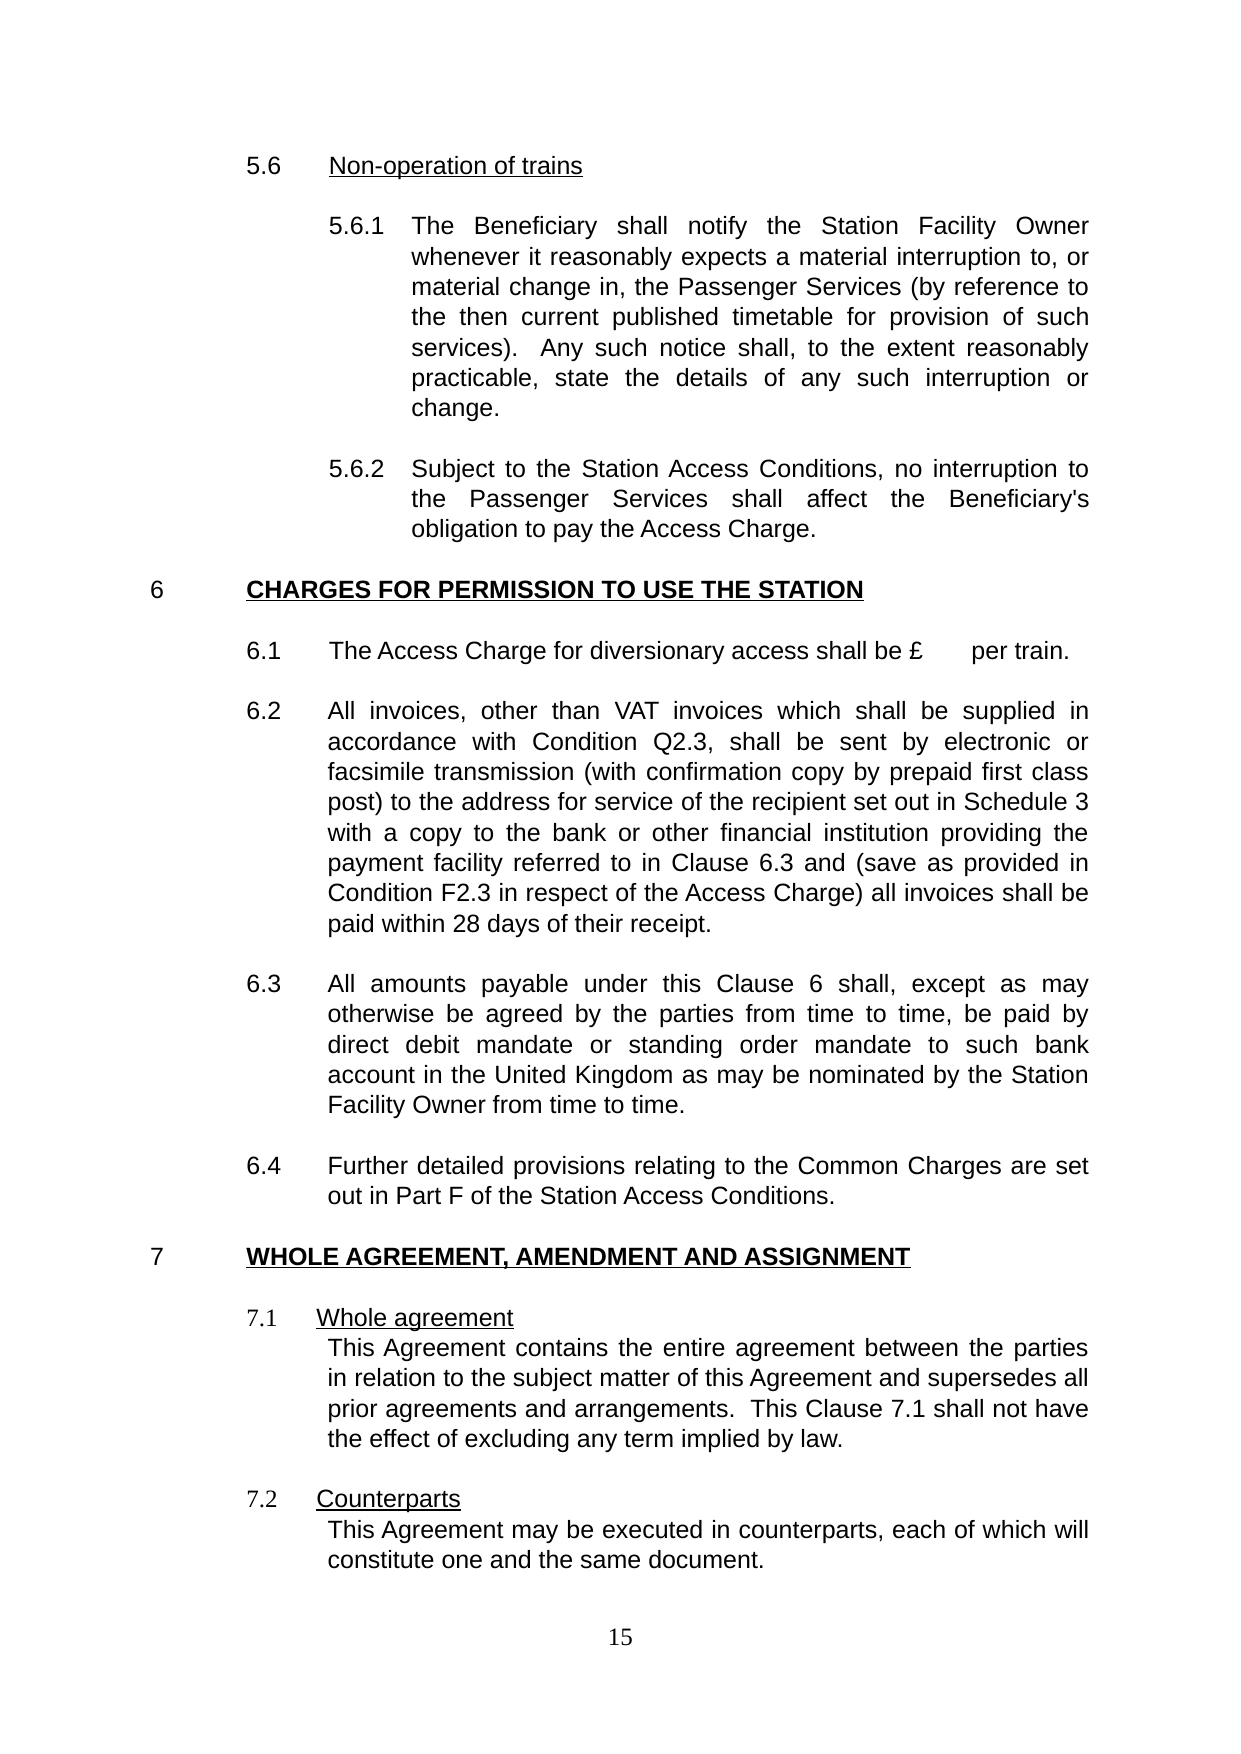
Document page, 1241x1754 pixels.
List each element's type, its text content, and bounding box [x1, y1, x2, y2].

text 5.6 Non-operation of trains [246, 150, 1090, 180]
text 6.4 Further detailed provisions relating to the Common Charges are set out in Part F of the Station Access Conditions. [246, 1150, 1090, 1211]
list Whole agreement [246, 1302, 1090, 1332]
text 6 CHARGES FOR PERMISSION TO USE THE STATION [150, 574, 1090, 605]
text 7 WHOLE AGREEMENT, AMENDMENT AND ASSIGNMENT [150, 1241, 1090, 1272]
text This Agreement contains the entire agreement between the parties in relation to the subject matter of this Agreement and supersedes all prior agreements and arrangements. This Clause 7.1 shall not have the effect of excluding any term implied by law. [327, 1332, 1090, 1453]
text 5.6.1 The Beneficiary shall notify the Station Facility Owner whenever it reasonably expects a material interruption to, or material change in, the Passenger Services (by reference to the then current published timetable for provision of such services). Any such notice shall, to the extent reasonably practicable, state the details of any such interruption or change. [329, 211, 1090, 423]
text 6.1 The Access Charge for diversionary access shall be £ per train. [246, 635, 1090, 665]
text 6.3 All amounts payable under this Clause 6 shall, except as may otherwise be agreed by the parties from time to time, be paid by direct debit mandate or standing order mandate to such bank account in the United Kingdom as may be nominated by the Station Facility Owner from time to time. [246, 968, 1090, 1120]
list Counterparts [246, 1484, 1090, 1514]
text This Agreement may be executed in counterparts, each of which will constitute one and the same document. [327, 1514, 1090, 1575]
text 5.6.2 Subject to the Station Access Conditions, no interruption to the Passenger Services shall affect the Beneficiary's obligation to pay the Access Charge. [329, 453, 1090, 544]
text 6.2 All invoices, other than VAT invoices which shall be supplied in accordance with Condition Q2.3, shall be sent by electronic or facsimile transmission (with confirmation copy by prepaid first class post) to the address for service of the recipient set out in Schedule 3 with a copy to the bank or other financial institution providing the payment facility referred to in Clause 6.3 and (save as provided in Condition F2.3 in respect of the Access Charge) all invoices shall be paid within 28 days of their receipt. [246, 696, 1090, 938]
